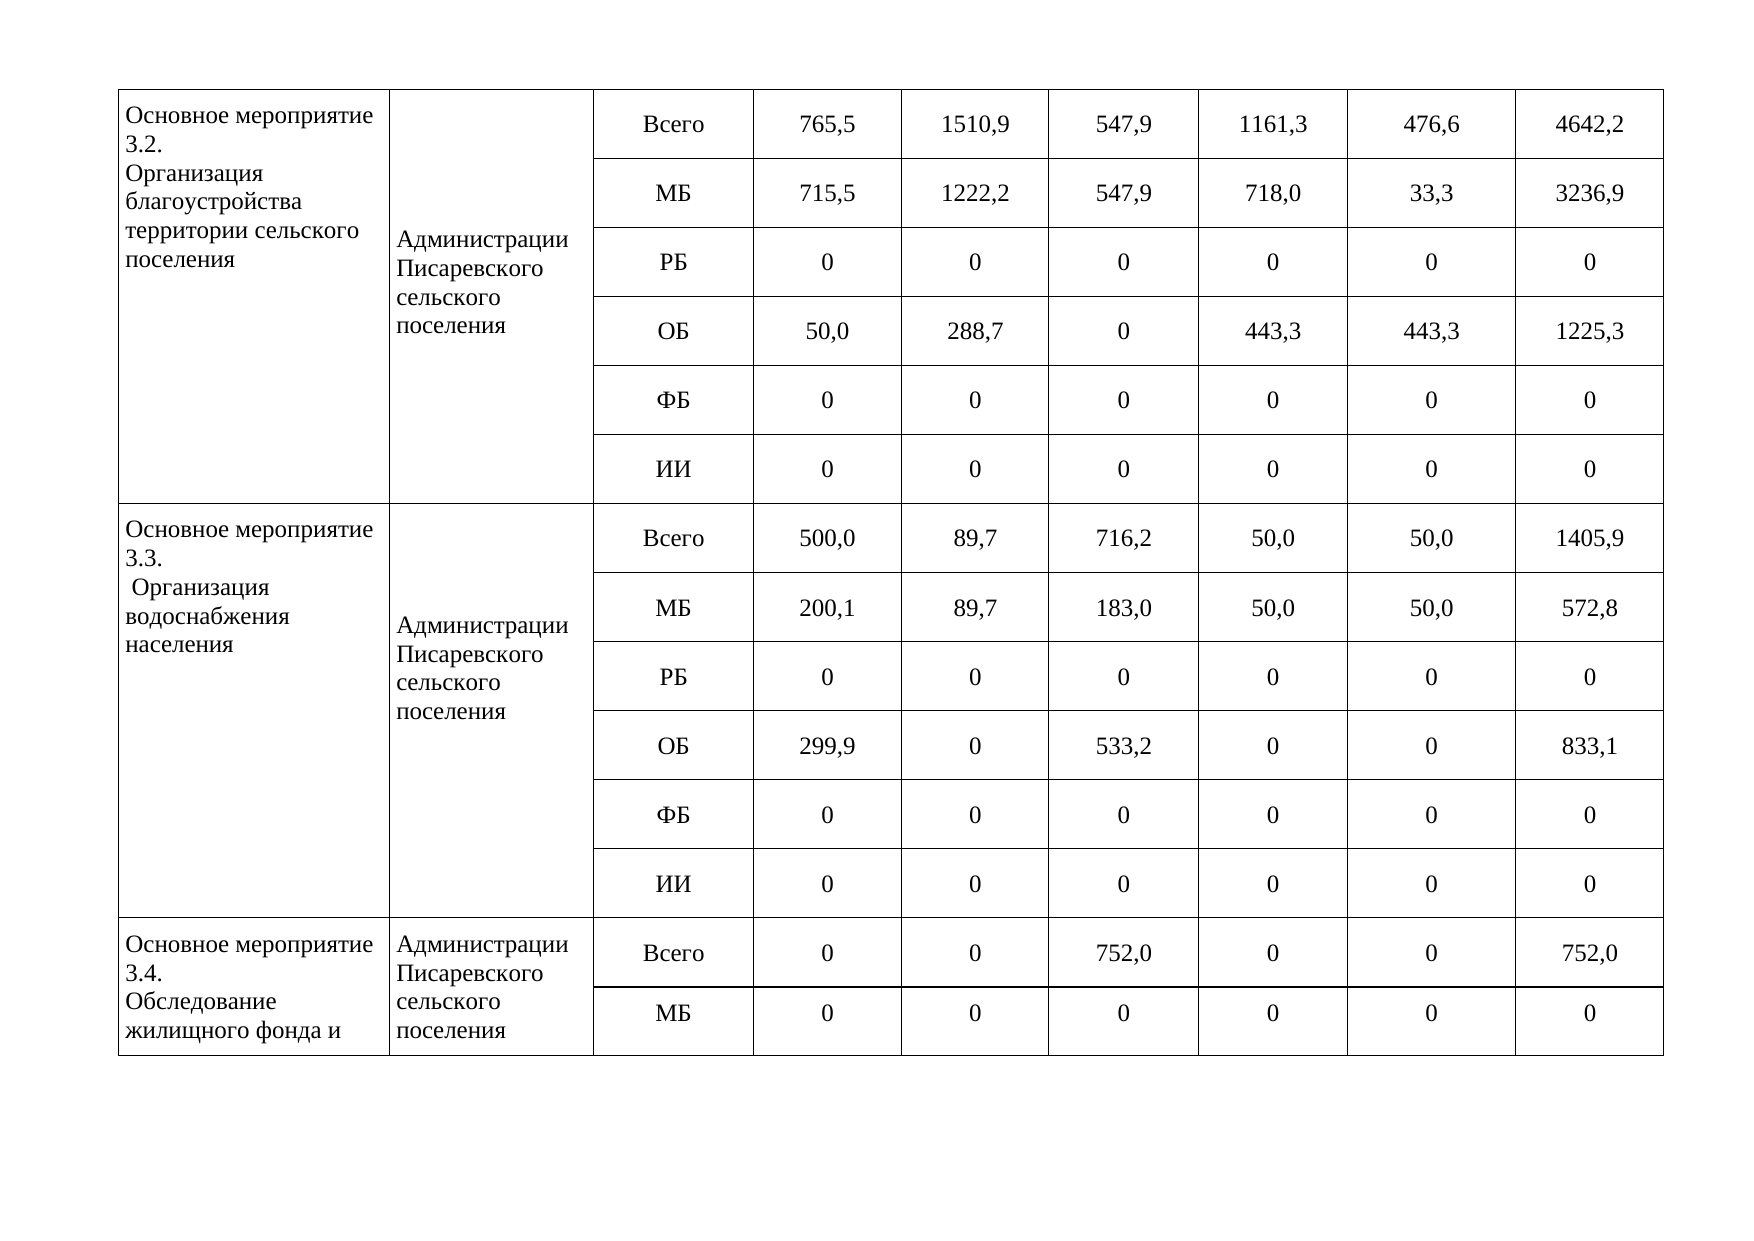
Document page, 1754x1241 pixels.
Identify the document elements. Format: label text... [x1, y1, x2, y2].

table_cell 0 [902, 988, 1048, 1055]
table_cell 716,2 [1049, 504, 1198, 572]
table_cell 1405,9 [1516, 504, 1663, 572]
table_cell 299,9 [754, 711, 901, 779]
table_cell 0 [754, 849, 901, 917]
table_cell 0 [1516, 849, 1663, 917]
table_cell 500,0 [754, 504, 901, 572]
table_cell 1510,9 [902, 90, 1048, 158]
table_cell 1222,2 [902, 159, 1048, 227]
table_cell 1161,3 [1199, 90, 1347, 158]
table_cell МБ [594, 573, 753, 641]
table_cell 0 [902, 711, 1048, 779]
table_cell 0 [1348, 435, 1515, 503]
table_cell 0 [902, 780, 1048, 848]
table_cell 0 [754, 642, 901, 710]
table_cell МБ [594, 159, 753, 227]
table_cell 0 [1199, 228, 1347, 296]
table_cell 0 [1199, 366, 1347, 434]
table_cell Администрации Писаревского сельского поселения [390, 504, 593, 917]
table_cell Всего [594, 504, 753, 572]
table_cell РБ [594, 228, 753, 296]
table_cell 0 [1049, 849, 1198, 917]
table_cell 89,7 [902, 573, 1048, 641]
table_cell 765,5 [754, 90, 901, 158]
table_cell 183,0 [1049, 573, 1198, 641]
table_cell 572,8 [1516, 573, 1663, 641]
table_cell 33,3 [1348, 159, 1515, 227]
table_cell 0 [1348, 642, 1515, 710]
table_cell 833,1 [1516, 711, 1663, 779]
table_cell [390, 918, 593, 1055]
table_cell 0 [1049, 228, 1198, 296]
table_cell 50,0 [1199, 504, 1347, 572]
table_cell 0 [1348, 988, 1515, 1055]
table_cell 0 [1199, 988, 1347, 1055]
table_cell 0 [1049, 988, 1198, 1055]
table_cell 89,7 [902, 504, 1048, 572]
table_cell 718,0 [1199, 159, 1347, 227]
table_cell 443,3 [1348, 297, 1515, 365]
table_cell 50,0 [1348, 504, 1515, 572]
table_cell 0 [754, 228, 901, 296]
table_cell 752,0 [1516, 918, 1663, 986]
table_cell 547,9 [1049, 159, 1198, 227]
table_cell ИИ [594, 435, 753, 503]
table_cell 0 [1199, 642, 1347, 710]
table_cell 0 [1199, 918, 1347, 986]
table_cell МБ [594, 988, 753, 1055]
table_cell 0 [1049, 780, 1198, 848]
table_cell 0 [1348, 849, 1515, 917]
table_cell 0 [1348, 366, 1515, 434]
table_cell 0 [754, 918, 901, 986]
table_cell Основное мероприятие 3.4. Обследование жилищного фонда и объектов социально-культурной сферы» [119, 918, 389, 1055]
table_cell 0 [1516, 780, 1663, 848]
table_cell 0 [902, 435, 1048, 503]
table_cell 0 [754, 435, 901, 503]
table_cell ФБ [594, 780, 753, 848]
table_cell ОБ [594, 711, 753, 779]
table_cell 50,0 [1348, 573, 1515, 641]
table_cell 0 [1199, 849, 1347, 917]
table_cell 3236,9 [1516, 159, 1663, 227]
table_cell 0 [1516, 642, 1663, 710]
table_cell 0 [1199, 780, 1347, 848]
table_cell 288,7 [902, 297, 1048, 365]
table_cell 0 [902, 918, 1048, 986]
table_cell 0 [754, 780, 901, 848]
table_cell ИИ [594, 849, 753, 917]
table_cell 476,6 [1348, 90, 1515, 158]
table_cell Основное мероприятие 3.3. Организация водоснабжения населения [119, 504, 389, 917]
table_cell 0 [1348, 228, 1515, 296]
table_cell 0 [1516, 228, 1663, 296]
table_cell 547,9 [1049, 90, 1198, 158]
table_cell 1225,3 [1516, 297, 1663, 365]
table_cell 0 [1516, 988, 1663, 1055]
table_cell 0 [754, 988, 901, 1055]
table_cell ФБ [594, 366, 753, 434]
table_cell 0 [754, 366, 901, 434]
table_cell 4642,2 [1516, 90, 1663, 158]
table_cell 50,0 [754, 297, 901, 365]
table_cell Основное мероприятие 3.2. Организация благоустройства территории сельского поселения [119, 90, 389, 503]
table_cell 0 [1049, 642, 1198, 710]
table_cell 0 [902, 228, 1048, 296]
table_cell Всего [594, 918, 753, 986]
table_cell 0 [1348, 711, 1515, 779]
table_cell 0 [1049, 435, 1198, 503]
table_cell 0 [1348, 918, 1515, 986]
table_cell 0 [1199, 435, 1347, 503]
table_cell 715,5 [754, 159, 901, 227]
table_cell 200,1 [754, 573, 901, 641]
table_cell 0 [1049, 366, 1198, 434]
table_cell 443,3 [1199, 297, 1347, 365]
table_cell 50,0 [1199, 573, 1347, 641]
table_cell 752,0 [1049, 918, 1198, 986]
table_cell 0 [1348, 780, 1515, 848]
table_cell 533,2 [1049, 711, 1198, 779]
table_cell 0 [1199, 711, 1347, 779]
table_cell РБ [594, 642, 753, 710]
table_cell Всего [594, 90, 753, 158]
table_cell 0 [902, 366, 1048, 434]
table_cell 0 [1516, 366, 1663, 434]
table_cell ОБ [594, 297, 753, 365]
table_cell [390, 90, 593, 503]
table_cell 0 [1049, 297, 1198, 365]
table_cell 0 [1516, 435, 1663, 503]
table_cell 0 [902, 849, 1048, 917]
table_cell 0 [902, 642, 1048, 710]
